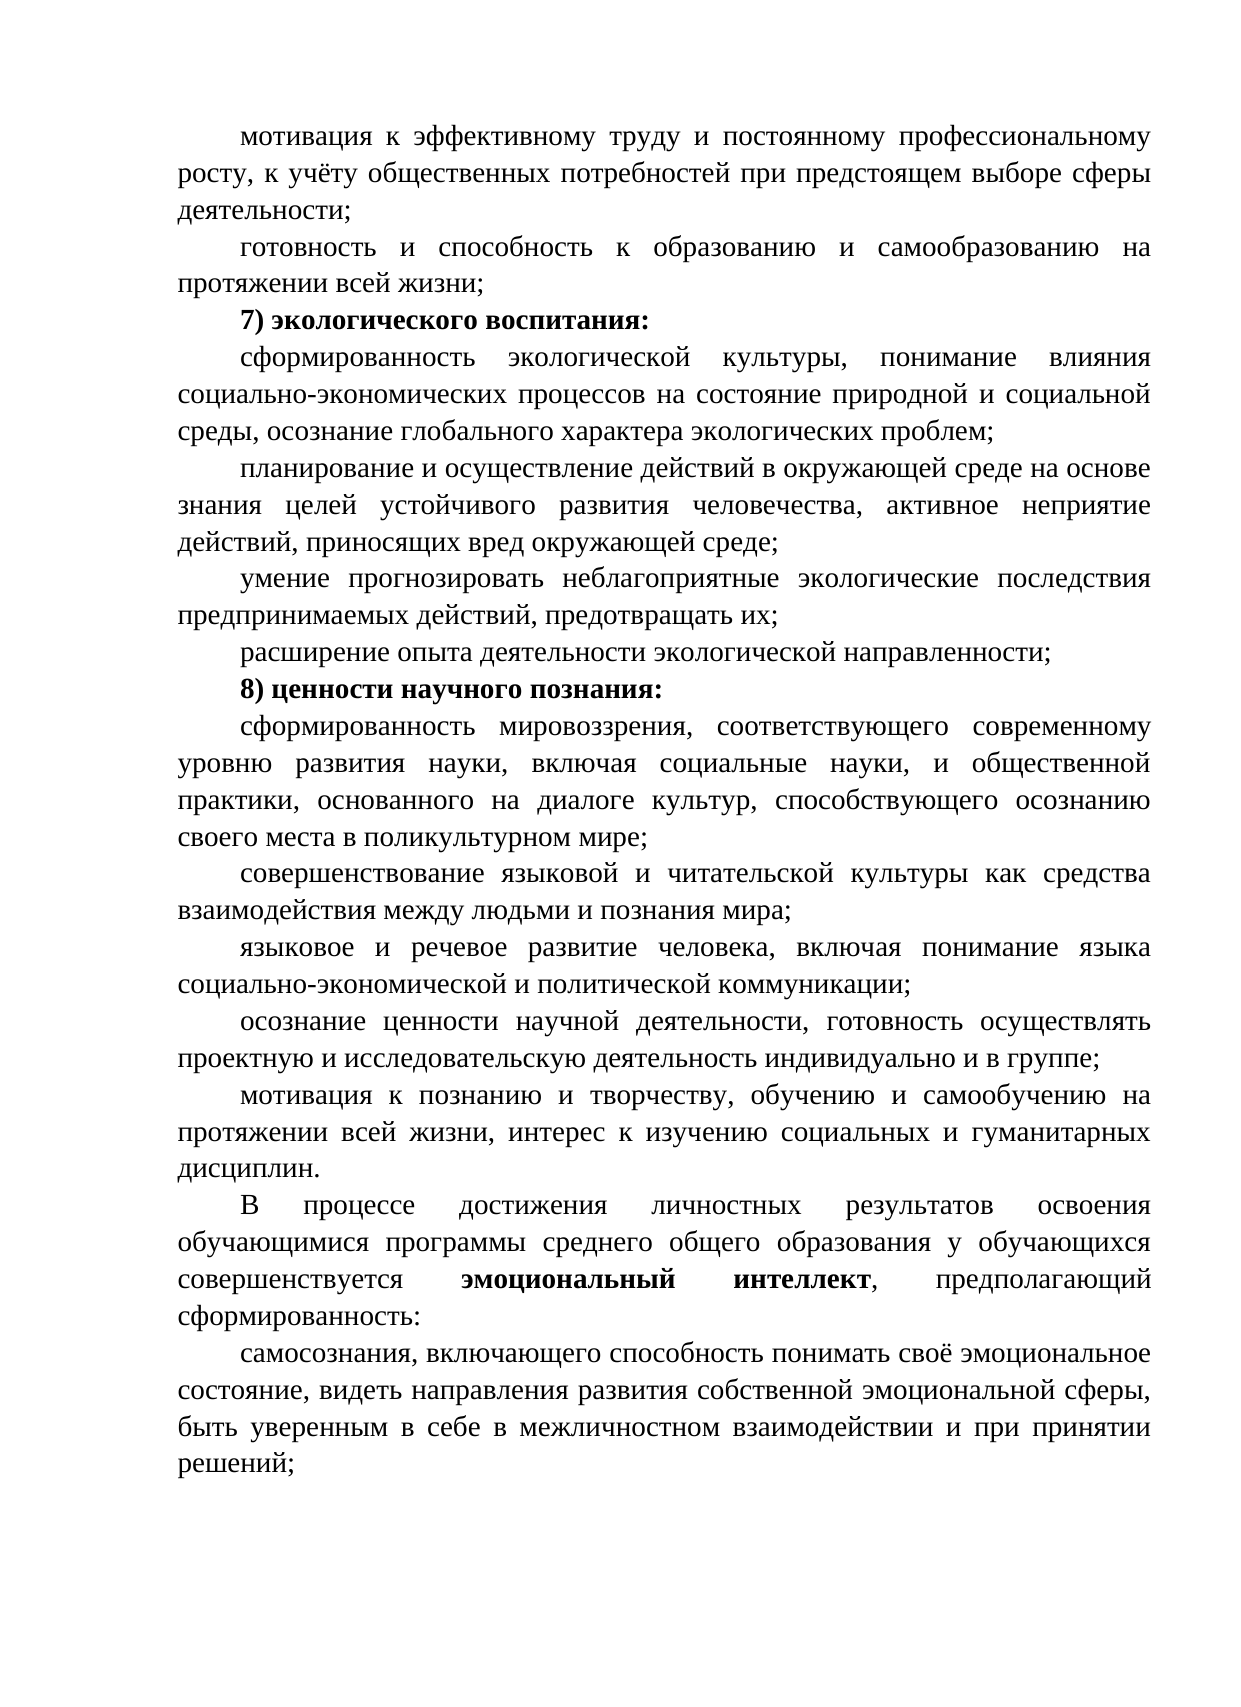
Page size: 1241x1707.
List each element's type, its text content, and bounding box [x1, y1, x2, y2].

text 7) экологического воспитания: [177, 302, 1152, 336]
text умение прогнозировать неблагоприятные экологические последствия предпринимаемых действий, предотвращать их; [177, 561, 1152, 631]
text планирование и осуществление действий в окружающей среде на основе знания целей устойчивого развития человечества, активное неприятие действий, приносящих вред окружающей среде; [177, 450, 1152, 557]
text готовность и способность к образованию и самообразованию на протяжении всей жизни; [177, 229, 1152, 299]
text осознание ценности научной деятельности, готовность осуществлять проектную и исследовательскую деятельность индивидуально и в группе; [177, 1003, 1152, 1073]
text мотивация к эффективному труду и постоянному профессиональному росту, к учёту общественных потребностей при предстоящем выборе сферы деятельности; [177, 118, 1152, 225]
text В процессе достижения личностных результатов освоения обучающимися программы среднего общего образования у обучающихся совершенствуется эмоциональный интеллект, предполагающий сформированность: [177, 1187, 1152, 1332]
text мотивация к познанию и творчеству, обучению и самообучению на протяжении всей жизни, интерес к изучению социальных и гуманитарных дисциплин. [177, 1077, 1152, 1184]
text расширение опыта деятельности экологической направленности; [177, 634, 1152, 668]
text 8) ценности научного познания: [177, 671, 1152, 705]
text совершенствование языковой и читательской культуры как средства взаимодействия между людьми и познания мира; [177, 856, 1152, 926]
text сформированность экологической культуры, понимание влияния социально-экономических процессов на состояние природной и социальной среды, осознание глобального характера экологических проблем; [177, 339, 1152, 447]
text самосознания, включающего способность понимать своё эмоциональное состояние, видеть направления развития собственной эмоциональной сферы, быть уверенным в себе в межличностном взаимодействии и при принятии решений; [177, 1335, 1152, 1479]
text сформированность мировоззрения, соответствующего современному уровню развития науки, включая социальные науки, и общественной практики, основанного на диалоге культур, способствующего осознанию своего места в поликультурном мире; [177, 708, 1152, 852]
text языковое и речевое развитие человека, включая понимание языка социально-экономической и политической коммуникации; [177, 929, 1152, 1000]
